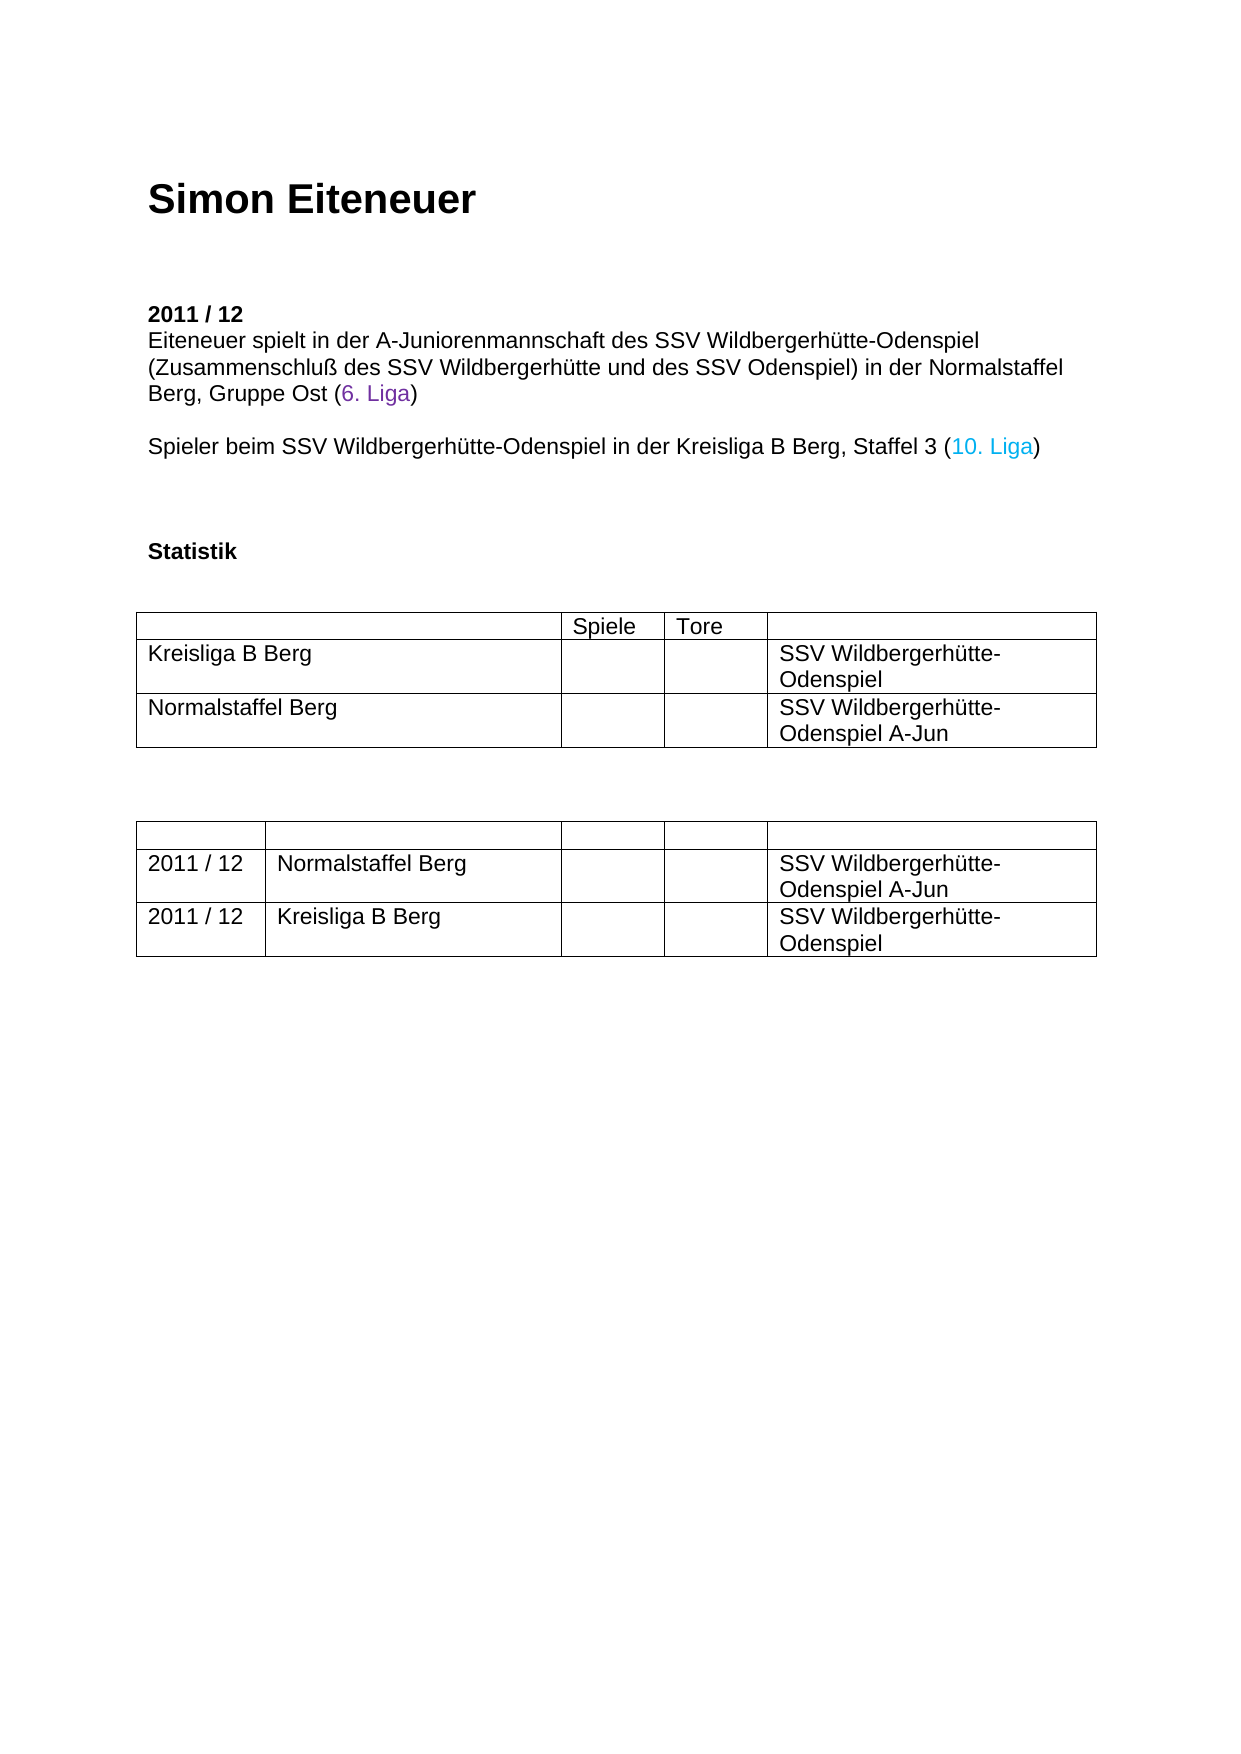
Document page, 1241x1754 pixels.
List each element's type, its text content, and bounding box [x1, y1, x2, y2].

table_cell [562, 640, 664, 693]
table_cell SSV Wildbergerhütte-Odenspiel [768, 640, 1096, 693]
table_cell 2011 / 12 [137, 903, 265, 956]
table_cell [665, 694, 767, 747]
table_header [768, 613, 1096, 639]
table_cell [665, 640, 767, 693]
table_cell Normalstaffel Berg [137, 694, 561, 747]
table_header [562, 822, 664, 848]
table_header [137, 613, 561, 639]
table_header [266, 822, 561, 848]
table_cell 2011 / 12 [137, 850, 265, 902]
table_cell [562, 694, 664, 747]
text Simon Eiteneuer [148, 174, 1093, 222]
text Spieler beim SSV Wildbergerhütte-Odenspiel in der Kreisliga B Berg, Staffel 3 (10. Liga) [148, 433, 1093, 459]
table_header [137, 822, 265, 848]
table_cell [562, 850, 664, 902]
table_header [665, 822, 767, 848]
table_cell Normalstaffel Berg [266, 850, 561, 902]
table_cell Kreisliga B Berg [137, 640, 561, 693]
table_cell [665, 903, 767, 956]
table_cell SSV Wildbergerhütte-Odenspiel A-Jun [768, 850, 1096, 902]
text Eiteneuer spielt in der A-Juniorenmannschaft des SSV Wildbergerhütte-Odenspiel (Zusammenschluß des SSV Wildbergerhütte und des SSV Odenspiel) in der Normalstaffel Berg, Gruppe Ost (6. Liga) [148, 327, 1093, 406]
table_header Spiele [562, 613, 664, 639]
table_cell SSV Wildbergerhütte-Odenspiel A-Jun [768, 694, 1096, 747]
table_cell Kreisliga B Berg [266, 903, 561, 956]
table_cell [562, 903, 664, 956]
table_cell SSV Wildbergerhütte-Odenspiel [768, 903, 1096, 956]
table_header Tore [665, 613, 767, 639]
text 2011 / 12 [148, 301, 1093, 327]
table_header [768, 822, 1096, 848]
text Statistik [148, 538, 1093, 564]
table_cell [665, 850, 767, 902]
